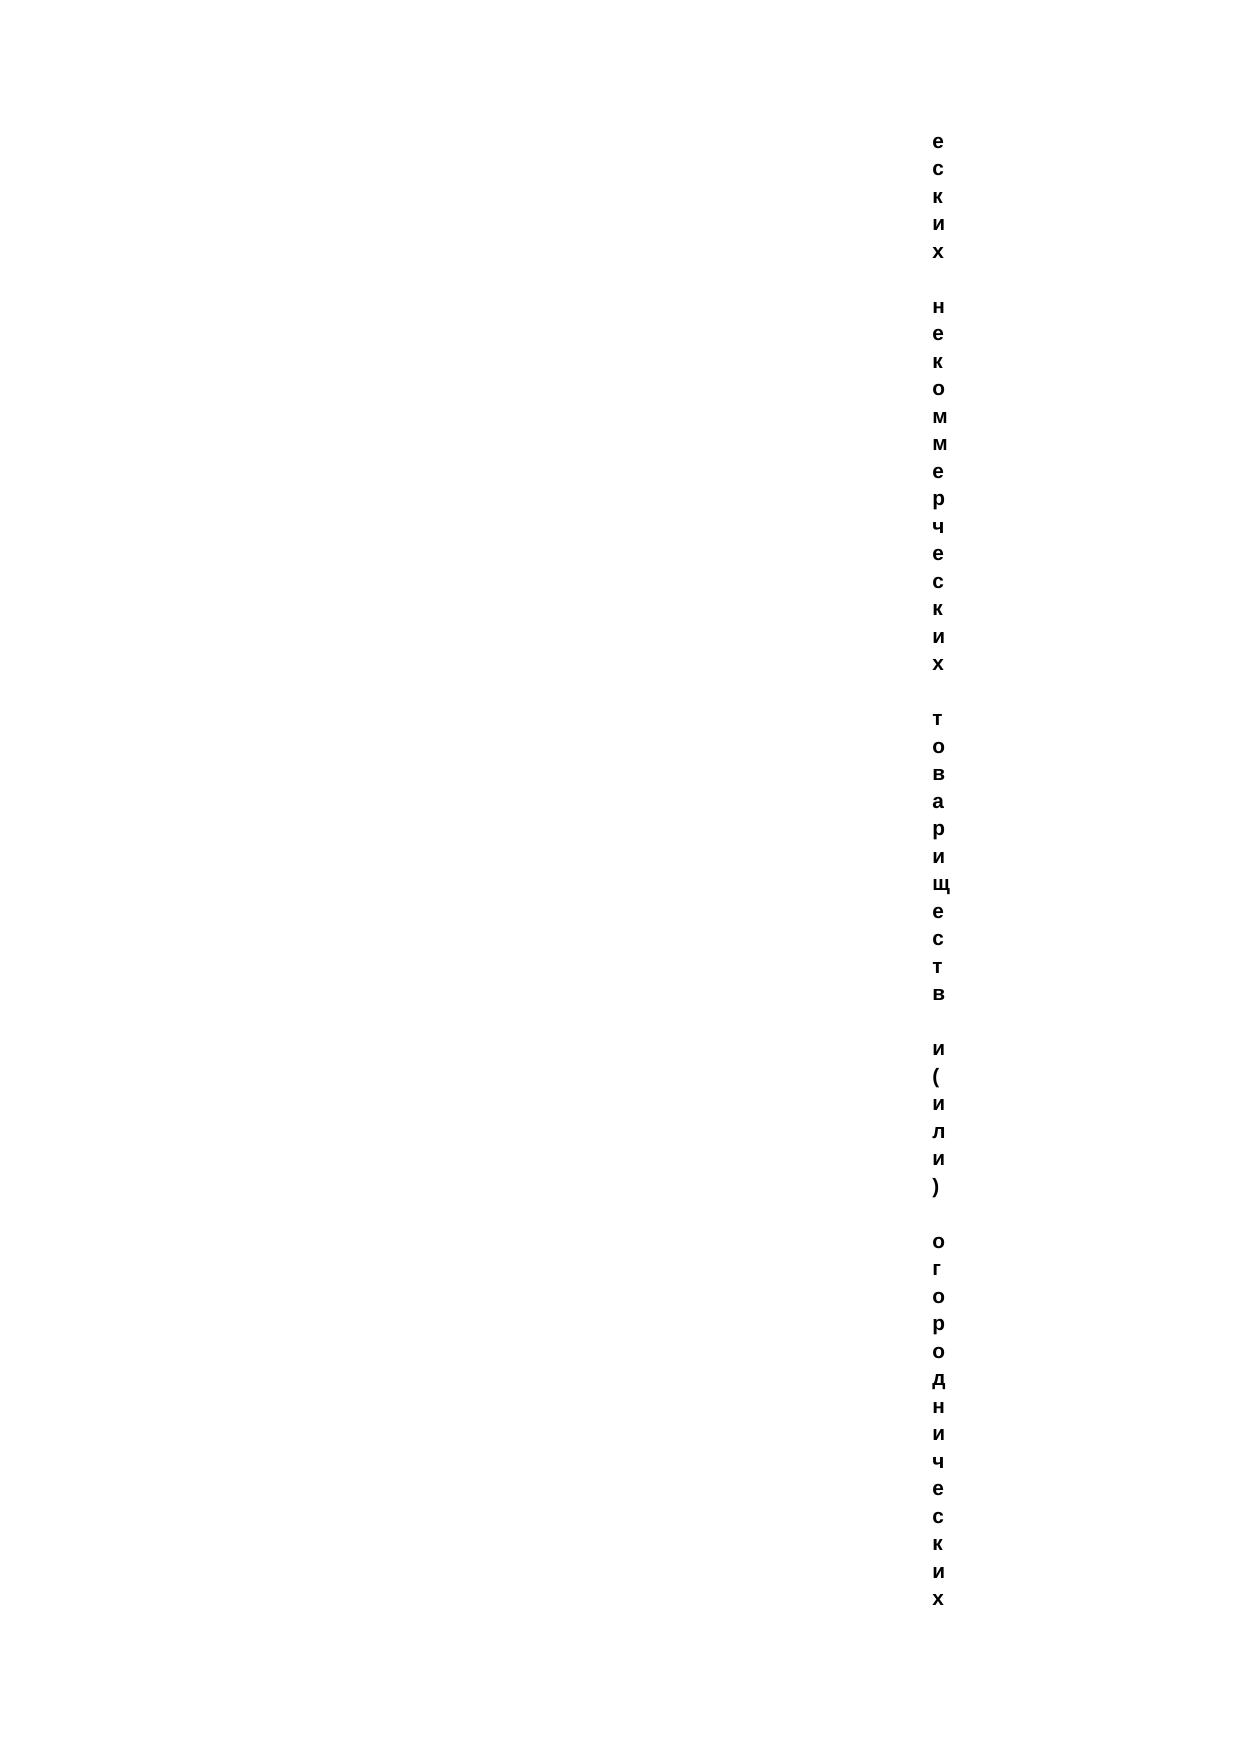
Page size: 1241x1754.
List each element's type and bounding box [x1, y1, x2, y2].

table_cell [926, 118, 939, 1621]
